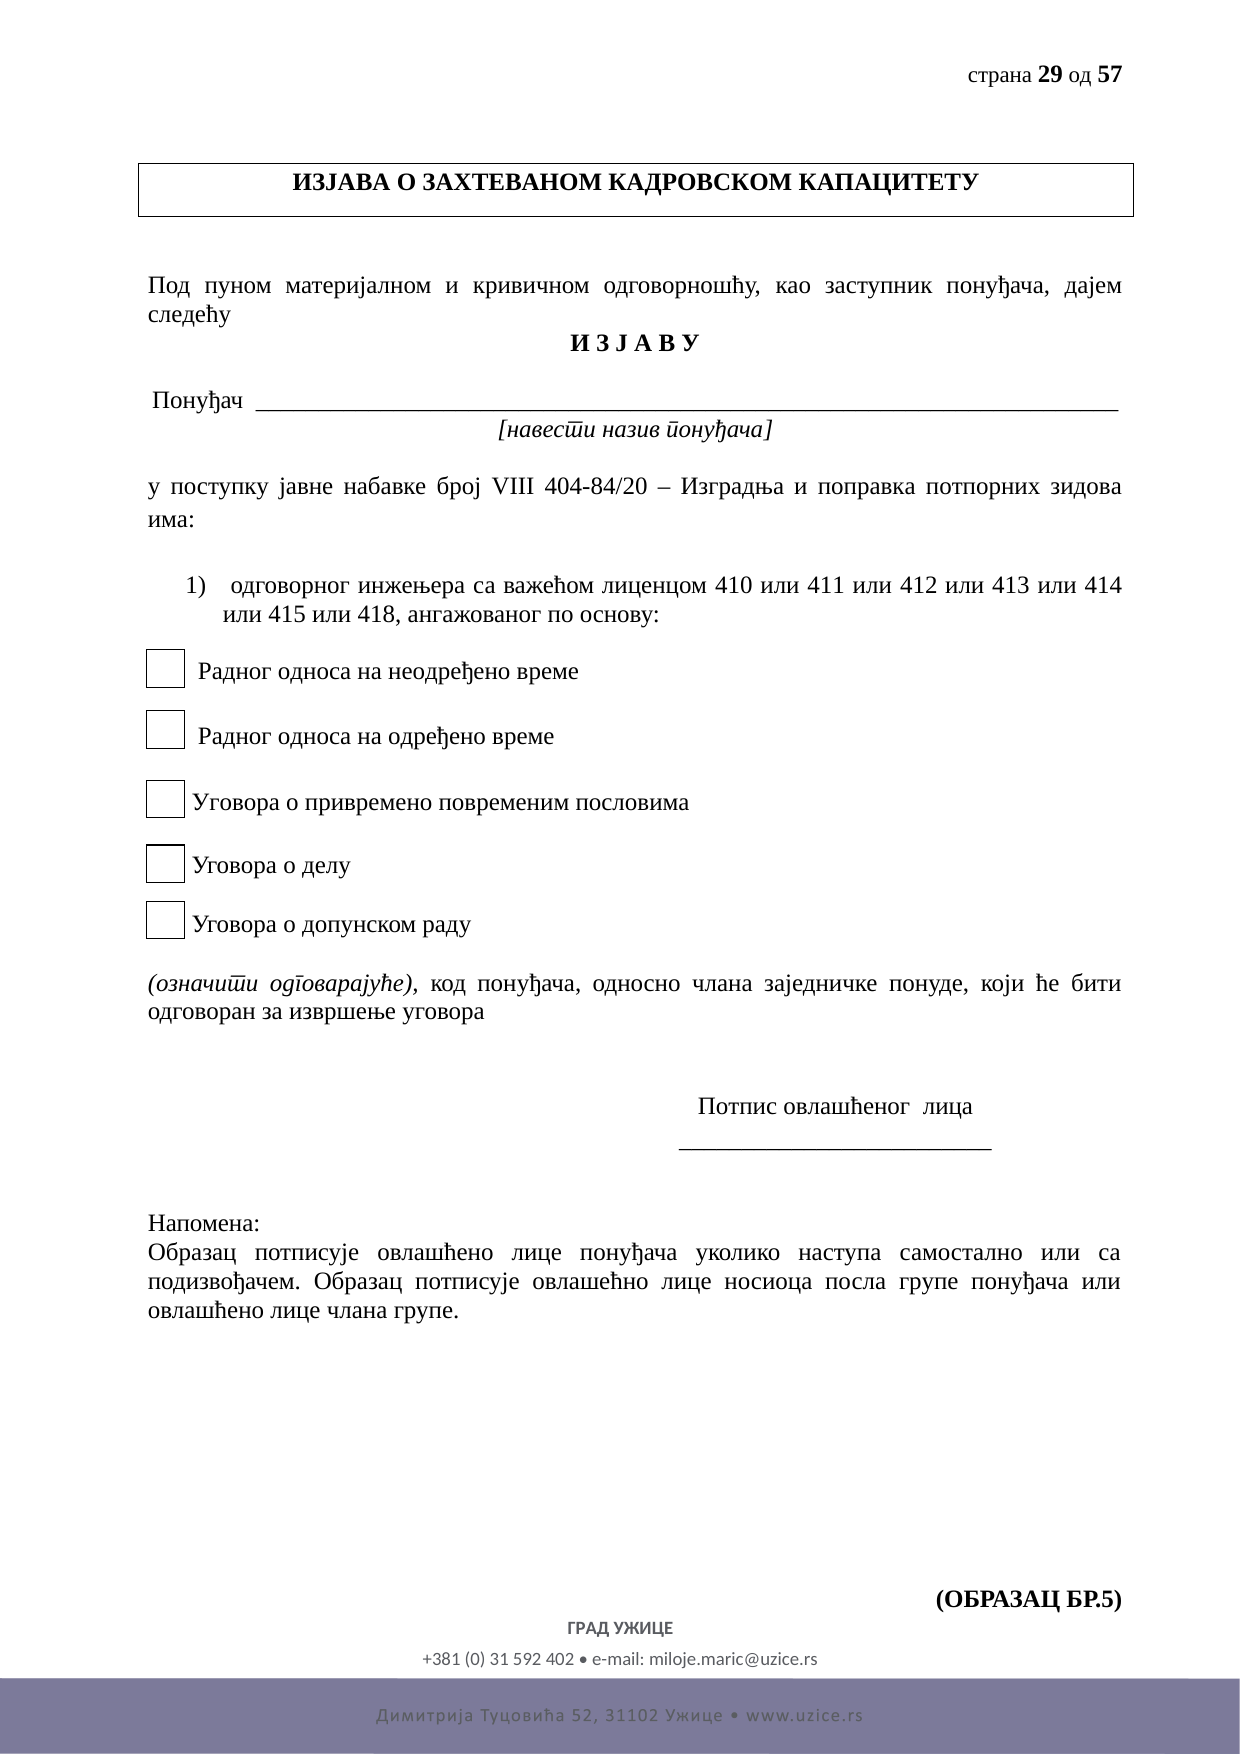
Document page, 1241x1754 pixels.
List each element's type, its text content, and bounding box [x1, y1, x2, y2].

text Уговора о привремено повременим пословима [185, 787, 1122, 816]
text И З Ј А В У [148, 328, 1122, 357]
text у поступку јавне набавке број VIII 404-84/20 – Изградња и поправка потпорних зидова има: [148, 471, 1122, 533]
text (ОБРАЗАЦ БР.5) [148, 1584, 1122, 1613]
text (означити одговарајуће), код понуђача, односно члана заједничке понуде, који ће бити одговоран за извршење уговора [148, 968, 1122, 1025]
text Радног односа на одређено време [148, 721, 1122, 750]
text Уговора о допунском раду [185, 909, 1122, 938]
text Под пуном материјалном и кривичном одговорношћу, као заступник понуђача, дајем следећу [148, 271, 1122, 328]
text Образац потписује овлашћено лице понуђача уколико наступа самостално или са подизвођачем. Образац потписује овлашећно лице носиоца посла групе понуђача или овлашћено лице члана групе. [148, 1237, 1122, 1324]
text Радног односа на неодређено време [185, 656, 1122, 684]
table_header ИЗЈАВА О ЗАХТЕВАНОМ КАДРОВСКОМ КАПАЦИТЕТУ [139, 164, 1133, 216]
picture [0, 1677, 1240, 1754]
text Понуђач _____________________________________________________________________ [навести назив понуђача] [148, 386, 1122, 443]
list одговорног инжењера са важећом лиценцом 410 или 411 или 412 или 413 или 414 или 415 или 418, ангажованог по основу: [185, 570, 1122, 628]
text Потпис овлашћеног лица [148, 1091, 1122, 1120]
text _________________________ [148, 1124, 1122, 1153]
text Напомена: [148, 1208, 1122, 1237]
text Уговора о делу [185, 850, 1122, 878]
